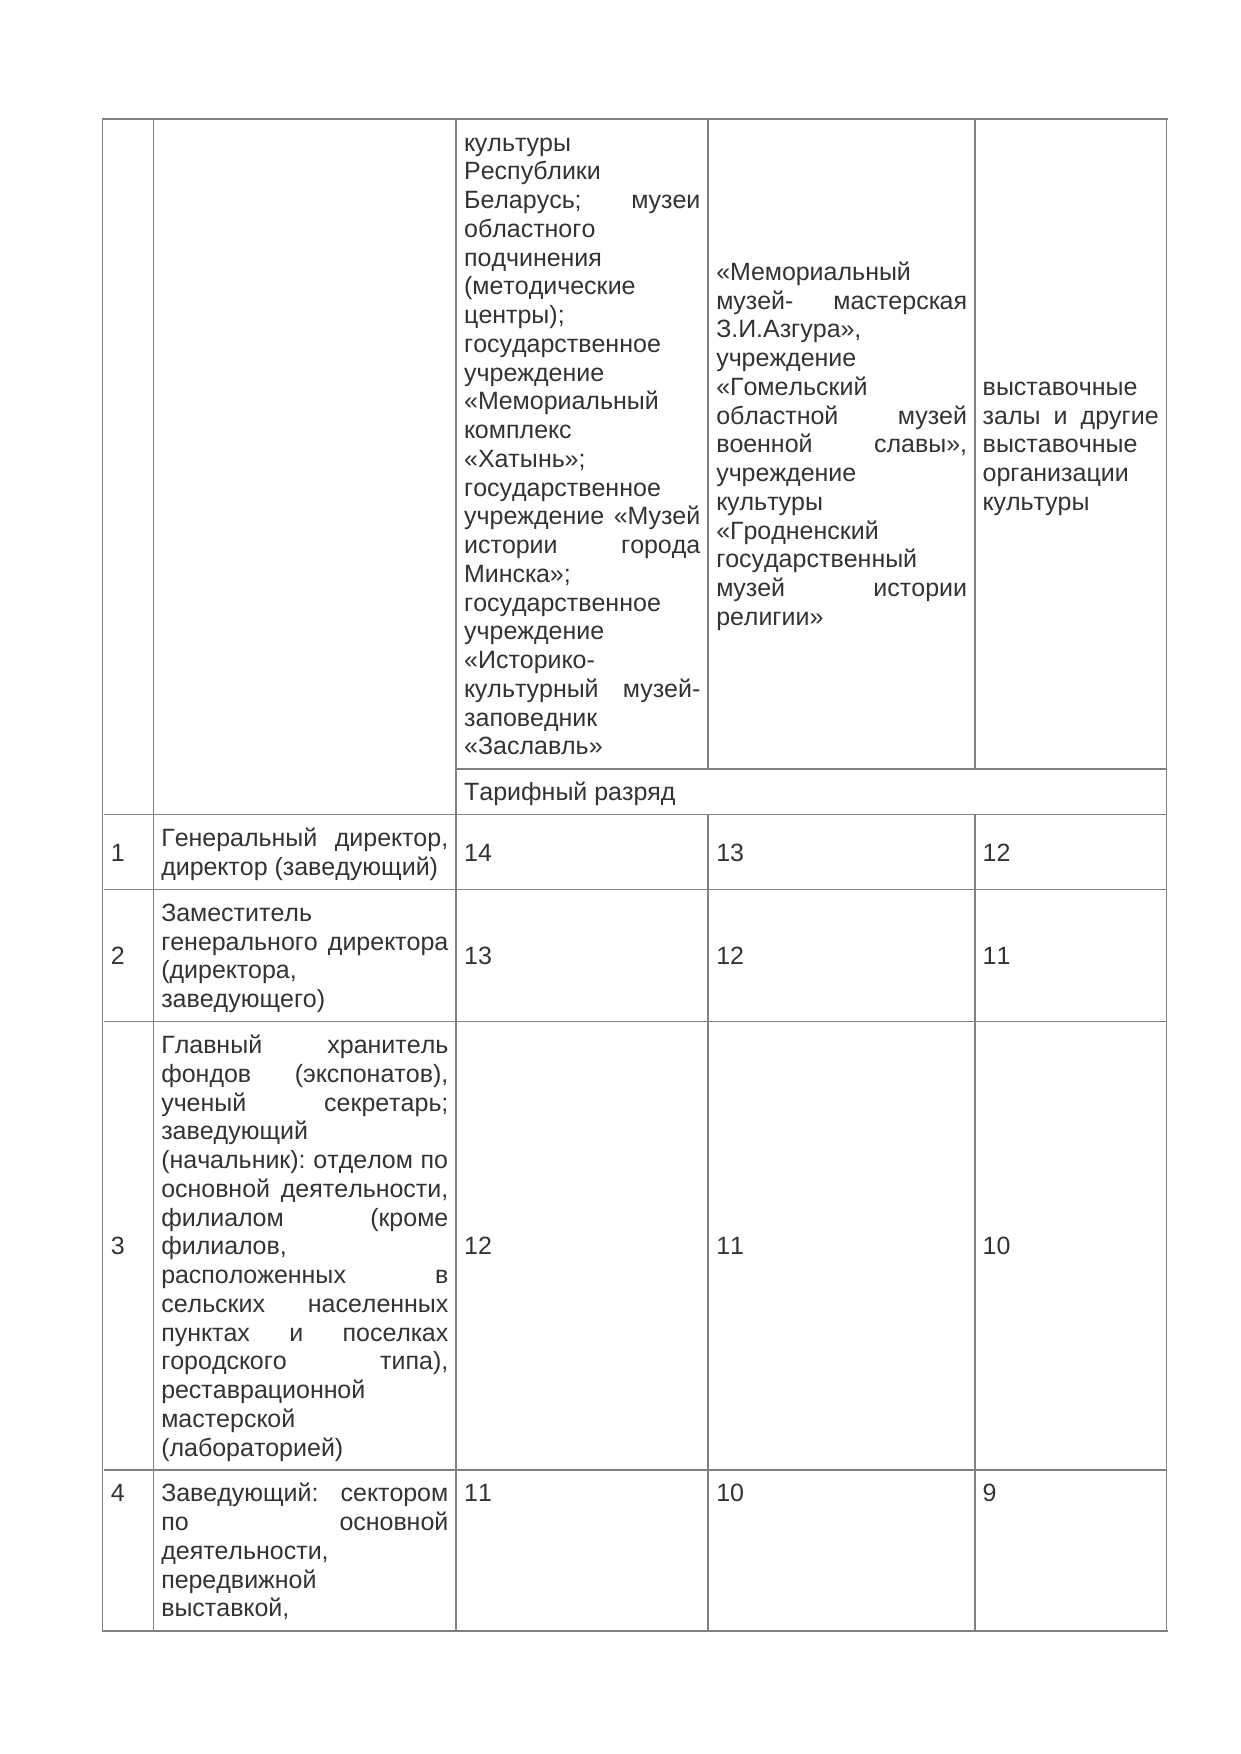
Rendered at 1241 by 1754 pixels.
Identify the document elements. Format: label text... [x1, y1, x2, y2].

table_cell 12 [457, 1022, 707, 1469]
table_cell 1 [103, 815, 153, 888]
table_cell 11 [976, 890, 1166, 1021]
table_cell 10 [976, 1022, 1166, 1469]
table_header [709, 120, 974, 768]
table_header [457, 120, 707, 768]
table_cell 4 [103, 1470, 153, 1630]
table_header № п/п [103, 120, 153, 814]
table_cell 13 [709, 815, 974, 888]
table_cell 12 [976, 815, 1166, 888]
table_cell 3 [103, 1022, 153, 1469]
table_cell 14 [457, 815, 707, 888]
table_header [154, 120, 455, 814]
table_cell Заместитель генерального директора (директора, заведующего) [154, 890, 455, 1021]
table_cell 13 [457, 890, 707, 1021]
table_cell Главный хранитель фондов (экспонатов), ученый секретарь; заведующий (начальник): отделом по основной деятельности, филиалом (кроме филиалов, расположенных в сельских населенных пунктах и поселках городского типа), реставрационной мастерской (лабораторией) [154, 1022, 455, 1469]
table_cell 10 [709, 1471, 974, 1630]
table_cell Тарифный разряд [457, 770, 1166, 814]
table_cell 2 [103, 890, 153, 1021]
table_cell 11 [709, 1022, 974, 1469]
table_cell 9 [976, 1471, 1166, 1630]
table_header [976, 120, 1166, 768]
table_cell 12 [709, 890, 974, 1021]
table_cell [154, 1471, 455, 1630]
table_cell 11 [457, 1471, 707, 1630]
table_cell Генеральный директор, директор (заведующий) [154, 815, 455, 888]
